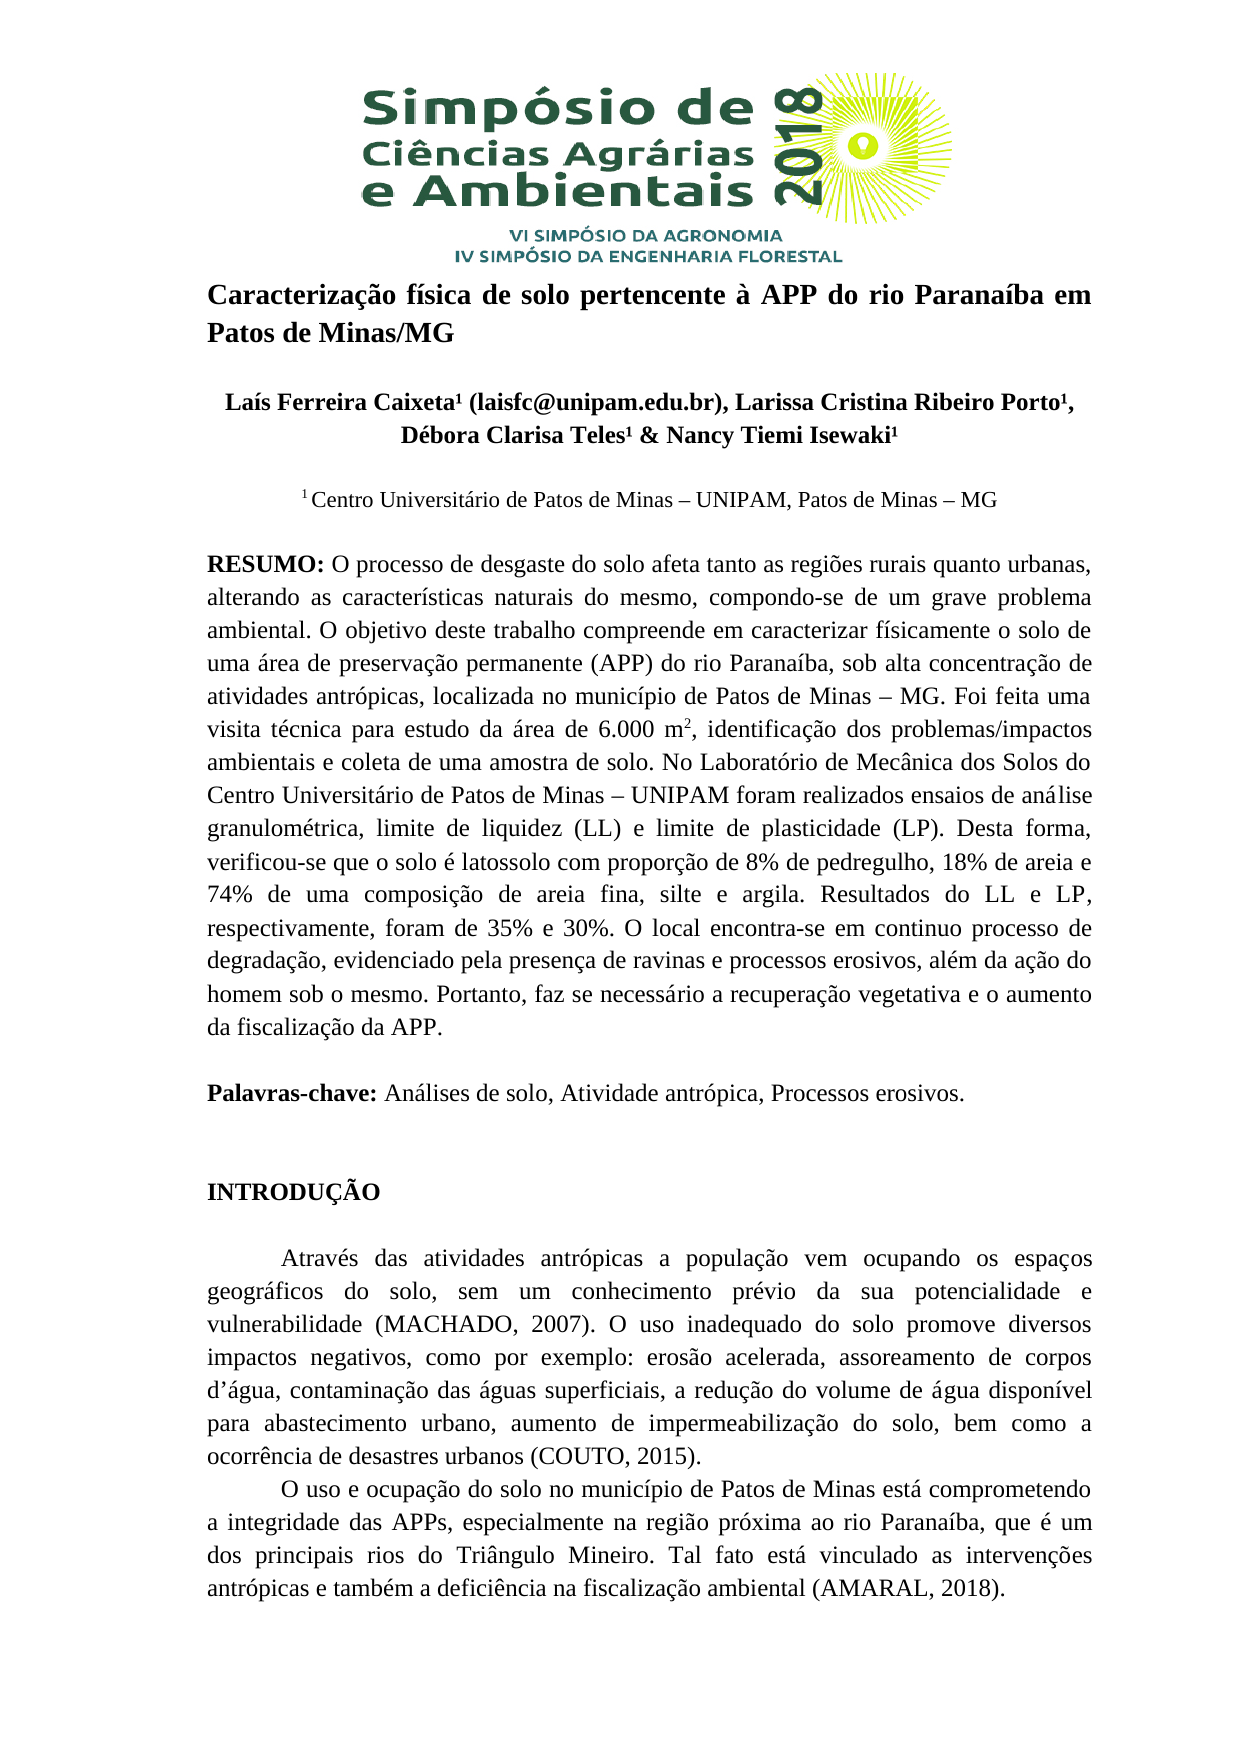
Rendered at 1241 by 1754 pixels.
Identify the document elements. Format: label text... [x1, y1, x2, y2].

text Caracterização física de solo pertencente à APP do rio Paranaíba em Patos de Minas/MG [207, 277, 1092, 349]
text Através das atividades antrópicas a população vem ocupando os espaços geográficos do solo, sem um conhecimento prévio da sua potencialidade e vulnerabilidade (MACHADO, 2007). O uso inadequado do solo promove diversos impactos negativos, como por exemplo: erosão acelerada, assoreamento de corpos d’água, contaminação das águas superficiais, a redução do volume de água disponível para abastecimento urbano, aumento de impermeabilização do solo, bem como a ocorrência de desastres urbanos (COUTO, 2015). [207, 1243, 1092, 1470]
picture [341, 73, 959, 277]
text 1 Centro Universitário de Patos de Minas – UNIPAM, Patos de Minas – MG [207, 486, 1092, 512]
text Laís Ferreira Caixeta¹ (laisfc@unipam.edu.br), Larissa Cristina Ribeiro Porto¹, Débora Clarisa Teles¹ & Nancy Tiemi Isewaki¹ [207, 387, 1092, 449]
text INTRODUÇÃO [207, 1177, 1092, 1206]
text RESUMO: O processo de desgaste do solo afeta tanto as regiões rurais quanto urbanas, alterando as características naturais do mesmo, compondo-se de um grave problema ambiental. O objetivo deste trabalho compreende em caracterizar físicamente o solo de uma área de preservação permanente (APP) do rio Paranaíba, sob alta concentração de atividades antrópicas, localizada no município de Patos de Minas – MG. Foi feita uma visita técnica para estudo da área de 6.000 m2, identificação dos problemas/impactos ambientais e coleta de uma amostra de solo. No Laboratório de Mecânica dos Solos do Centro Universitário de Patos de Minas – UNIPAM foram realizados ensaios de análise granulométrica, limite de liquidez (LL) e limite de plasticidade (LP). Desta forma, verificou-se que o solo é latossolo com proporção de 8% de pedregulho, 18% de areia e 74% de uma composição de areia fina, silte e argila. Resultados do LL e LP, respectivamente, foram de 35% e 30%. O local encontra-se em continuo processo de degradação, evidenciado pela presença de ravinas e processos erosivos, além da ação do homem sob o mesmo. Portanto, faz se necessário a recuperação vegetativa e o aumento da fiscalização da APP. [207, 549, 1092, 1040]
text Palavras-chave: Análises de solo, Atividade antrópica, Processos erosivos. [207, 1078, 1092, 1106]
text O uso e ocupação do solo no município de Patos de Minas está comprometendo a integridade das APPs, especialmente na região próxima ao rio Paranaíba, que é um dos principais rios do Triângulo Mineiro. Tal fato está vinculado as intervenções antrópicas e também a deficiência na fiscalização ambiental (AMARAL, 2018). [207, 1474, 1092, 1602]
